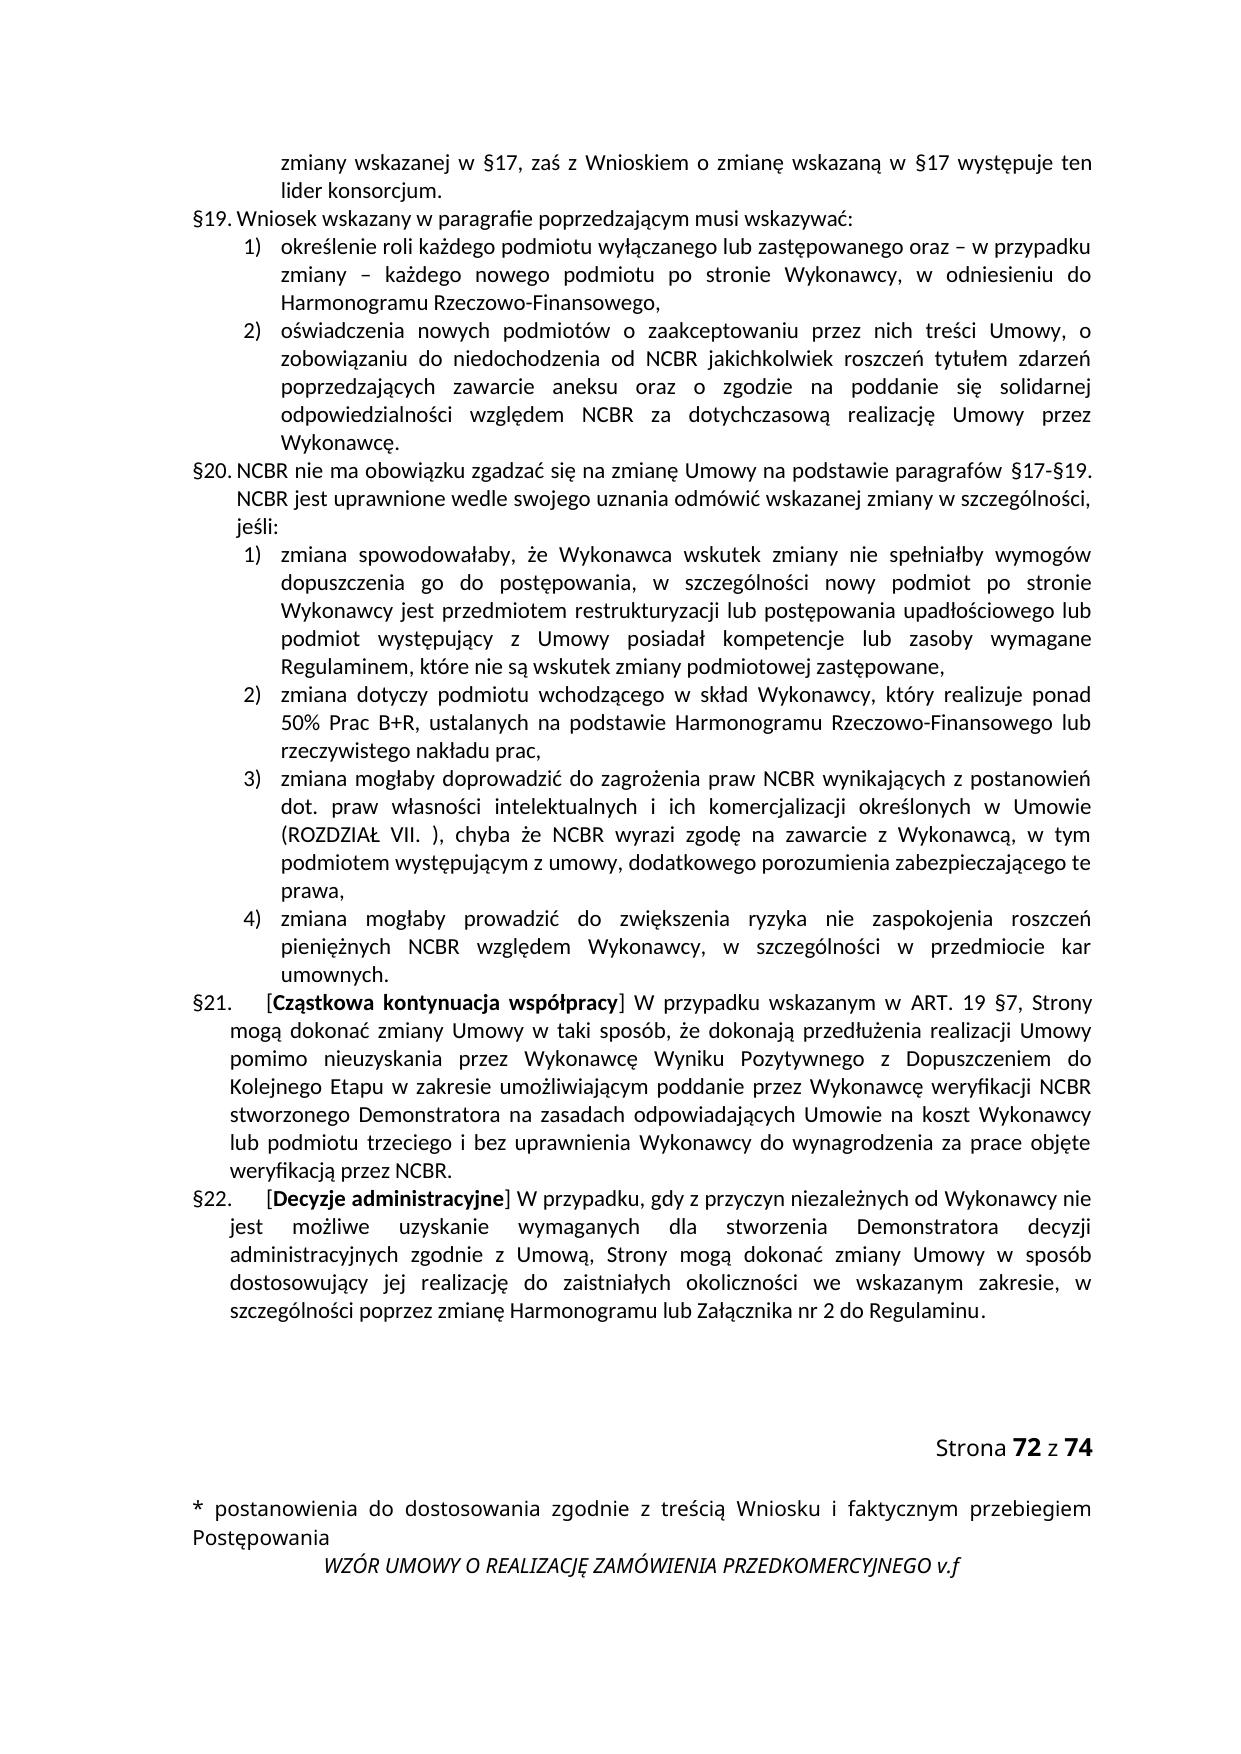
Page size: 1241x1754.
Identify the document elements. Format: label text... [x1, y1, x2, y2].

list [Cząstkowa kontynuacja współpracy] W przypadku wskazanym w ART. 19 §7, Strony mogą dokonać zmiany Umowy w taki sposób, że dokonają przedłużenia realizacji Umowy pomimo nieuzyskania przez Wykonawcę Wyniku Pozytywnego z Dopuszczeniem do Kolejnego Etapu w zakresie umożliwiającym poddanie przez Wykonawcę weryfikacji NCBR stworzonego Demonstratora na zasadach odpowiadających Umowie na koszt Wykonawcy lub podmiotu trzeciego i bez uprawnienia Wykonawcy do wynagrodzenia za prace objęte weryfikacją przez NCBR. [192, 988, 1093, 1184]
list NCBR nie ma obowiązku zgadzać się na zmianę Umowy na podstawie paragrafów §17-§19. NCBR jest uprawnione wedle swojego uznania odmówić wskazanej zmiany w szczególności, jeśli: [192, 456, 1093, 540]
list Wniosek wskazany w paragrafie poprzedzającym musi wskazywać: [192, 204, 1093, 232]
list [243, 148, 1093, 204]
list zmiana dotyczy podmiotu wchodzącego w skład Wykonawcy, który realizuje ponad 50% Prac B+R, ustalanych na podstawie Harmonogramu Rzeczowo-Finansowego lub rzeczywistego nakładu prac, [243, 680, 1093, 764]
list określenie roli każdego podmiotu wyłączanego lub zastępowanego oraz – w przypadku zmiany – każdego nowego podmiotu po stronie Wykonawcy, w odniesieniu do Harmonogramu Rzeczowo-Finansowego, [243, 232, 1093, 316]
list zmiana mogłaby doprowadzić do zagrożenia praw NCBR wynikających z postanowień dot. praw własności intelektualnych i ich komercjalizacji określonych w Umowie (ROZDZIAŁ VII. ), chyba że NCBR wyrazi zgodę na zawarcie z Wykonawcą, w tym podmiotem występującym z umowy, dodatkowego porozumienia zabezpieczającego te prawa, [243, 764, 1093, 904]
list [Decyzje administracyjne] W przypadku, gdy z przyczyn niezależnych od Wykonawcy nie jest możliwe uzyskanie wymaganych dla stworzenia Demonstratora decyzji administracyjnych zgodnie z Umową, Strony mogą dokonać zmiany Umowy w sposób dostosowujący jej realizację do zaistniałych okoliczności we wskazanym zakresie, w szczególności poprzez zmianę Harmonogramu lub Załącznika nr 2 do Regulaminu. [192, 1184, 1093, 1324]
list zmiana spowodowałaby, że Wykonawca wskutek zmiany nie spełniałby wymogów dopuszczenia go do postępowania, w szczególności nowy podmiot po stronie Wykonawcy jest przedmiotem restrukturyzacji lub postępowania upadłościowego lub podmiot występujący z Umowy posiadał kompetencje lub zasoby wymagane Regulaminem, które nie są wskutek zmiany podmiotowej zastępowane, [243, 540, 1093, 680]
list zmiana mogłaby prowadzić do zwiększenia ryzyka nie zaspokojenia roszczeń pieniężnych NCBR względem Wykonawcy, w szczególności w przedmiocie kar umownych. [243, 904, 1093, 988]
list oświadczenia nowych podmiotów o zaakceptowaniu przez nich treści Umowy, o zobowiązaniu do niedochodzenia od NCBR jakichkolwiek roszczeń tytułem zdarzeń poprzedzających zawarcie aneksu oraz o zgodzie na poddanie się solidarnej odpowiedzialności względem NCBR za dotychczasową realizację Umowy przez Wykonawcę. [243, 316, 1093, 456]
